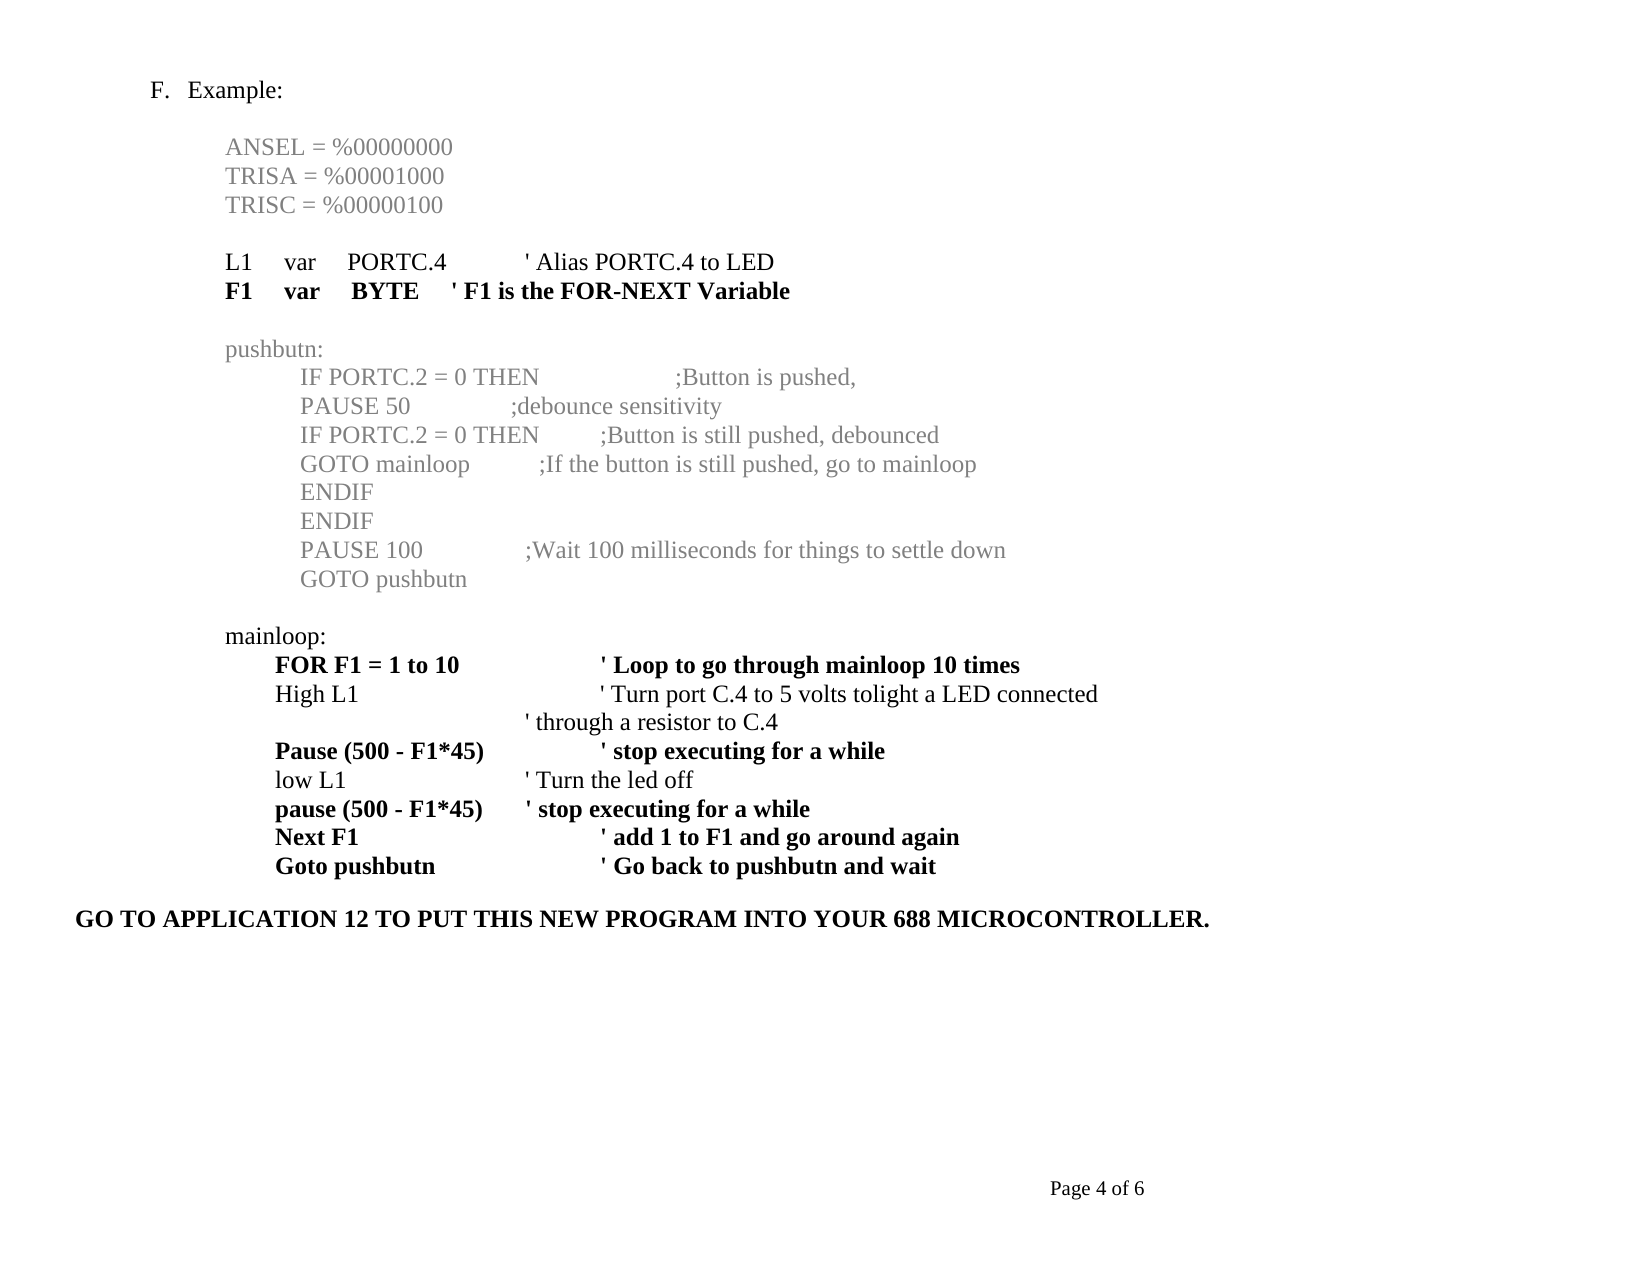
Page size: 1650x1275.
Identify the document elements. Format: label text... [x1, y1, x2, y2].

text ENDIF [225, 477, 1575, 506]
text PAUSE 50 ;debounce sensitivity [225, 391, 1575, 420]
text PAUSE 100 ;Wait 100 milliseconds for things to settle down [225, 535, 1575, 564]
text TRISC = %00000100 [225, 190, 1575, 219]
text FOR F1 = 1 to 10 ' Loop to go through mainloop 10 times [225, 650, 1575, 679]
list Example: [150, 75, 1575, 104]
text low L1 ' Turn the led off [225, 765, 1575, 794]
text ANSEL = %00000000 [225, 132, 1575, 161]
text IF PORTC.2 = 0 THEN ;Button is pushed, [225, 362, 1575, 391]
text GOTO mainloop ;If the button is still pushed, go to mainloop [225, 449, 1575, 477]
text Goto pushbutn ' Go back to pushbutn and wait [225, 851, 1575, 880]
text High L1 ' Turn port C.4 to 5 volts tolight a LED connected [225, 679, 1575, 707]
text ENDIF [225, 506, 1575, 535]
text TRISA = %00001000 [225, 161, 1575, 190]
text GOTO pushbutn [225, 564, 1575, 592]
text Next F1 ' add 1 to F1 and go around again [225, 822, 1575, 851]
text IF PORTC.2 = 0 THEN ;Button is still pushed, debounced [225, 420, 1575, 449]
text mainloop: [225, 621, 1575, 650]
text Pause (500 - F1*45) ' stop executing for a while [225, 736, 1575, 765]
text pushbutn: [225, 334, 1575, 362]
text GO TO APPLICATION 12 TO PUT THIS NEW PROGRAM INTO YOUR 688 MICROCONTROLLER. [75, 904, 1575, 933]
text pause (500 - F1*45) ' stop executing for a while [225, 794, 1575, 822]
text F1 var BYTE ' F1 is the FOR-NEXT Variable [225, 276, 1575, 305]
text ' through a resistor to C.4 [225, 707, 1575, 736]
text L1 var PORTC.4 ' Alias PORTC.4 to LED [225, 247, 1575, 276]
